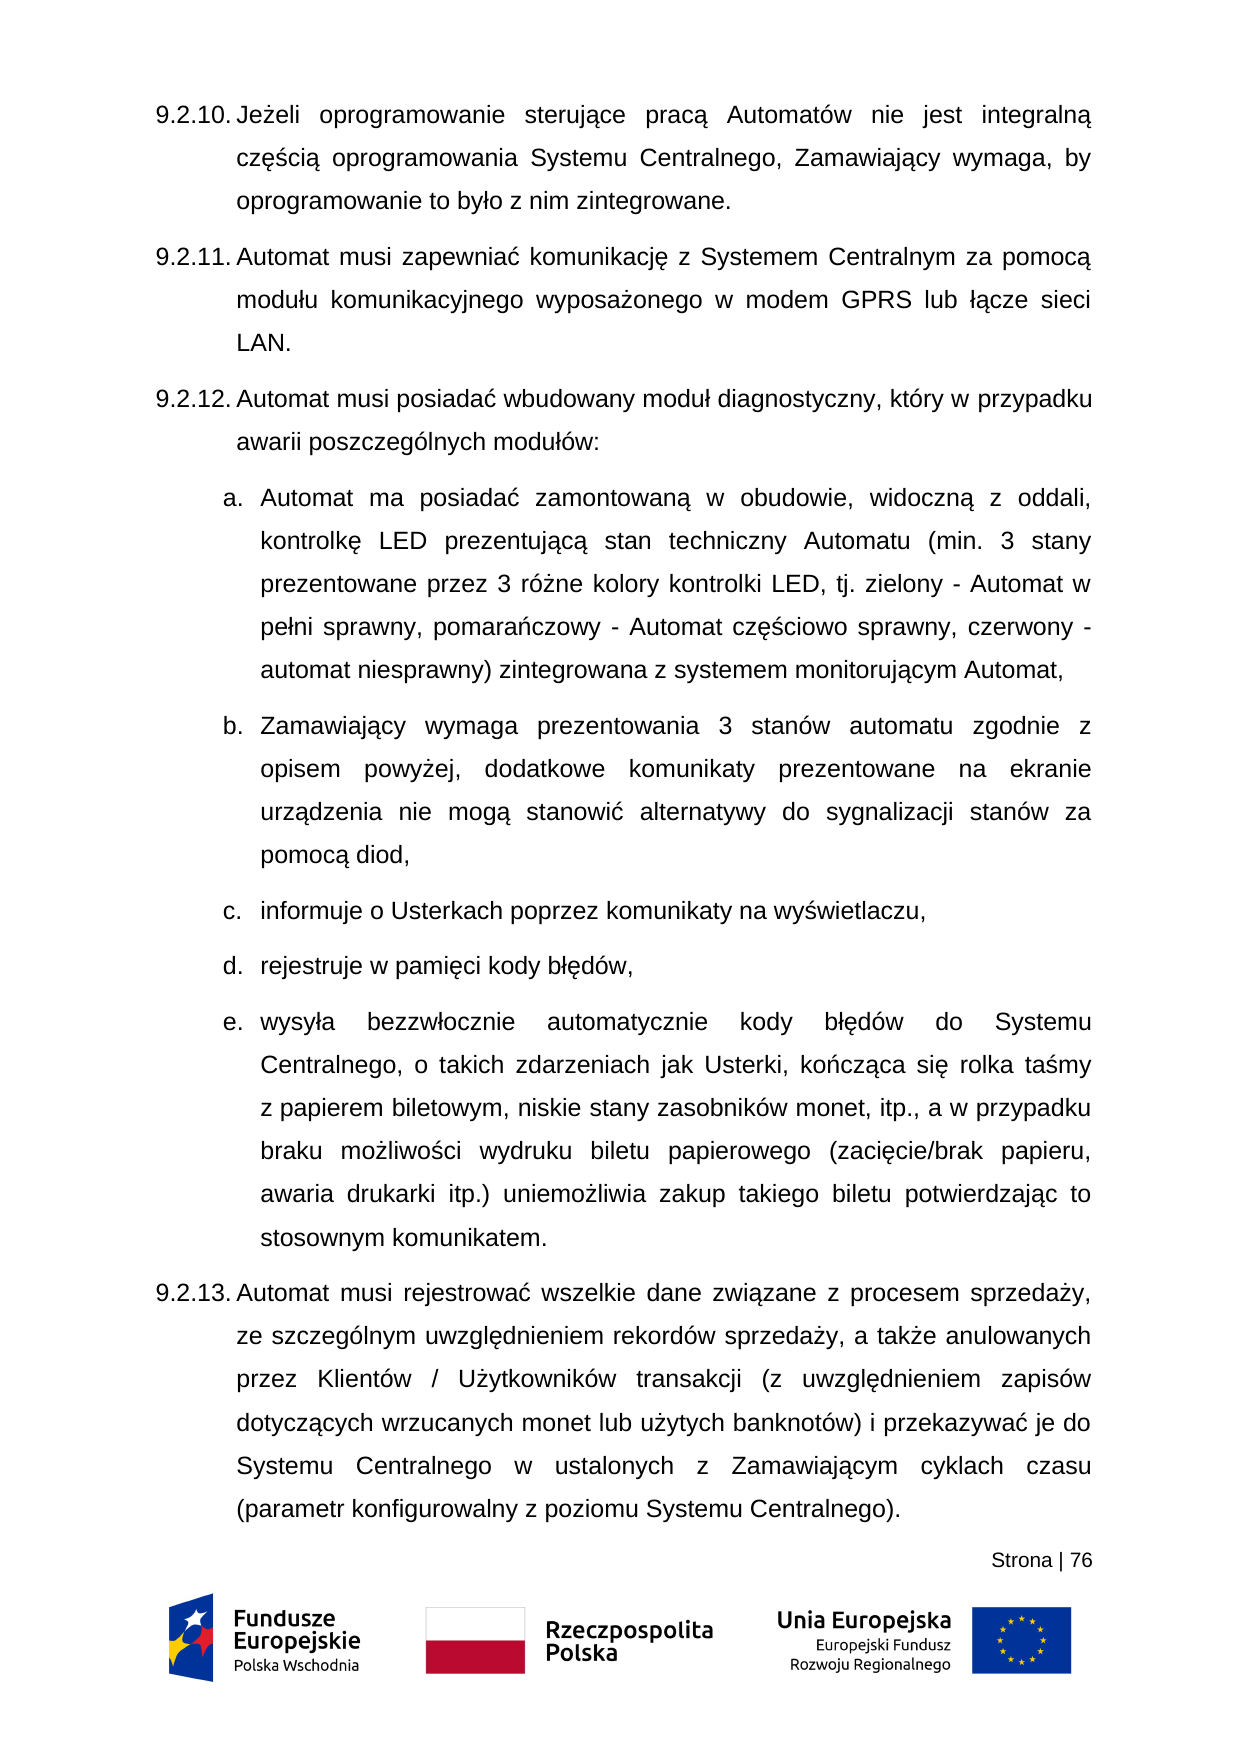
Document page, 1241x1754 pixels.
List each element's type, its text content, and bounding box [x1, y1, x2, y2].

list Jeżeli oprogramowanie sterujące pracą Automatów nie jest integralną częścią oprogramowania Systemu Centralnego, Zamawiający wymaga, by oprogramowanie to było z nim zintegrowane. [155, 100, 1093, 215]
list Automat musi posiadać wbudowany moduł diagnostyczny, który w przypadku awarii poszczególnych modułów: [155, 384, 1093, 456]
list Automat musi rejestrować wszelkie dane związane z procesem sprzedaży, ze szczególnym uwzględnieniem rekordów sprzedaży, a także anulowanych przez Klientów / Użytkowników transakcji (z uwzględnieniem zapisów dotyczących wrzucanych monet lub użytych banknotów) i przekazywać je do Systemu Centralnego w ustalonych z Zamawiającym cyklach czasu (parametr konfigurowalny z poziomu Systemu Centralnego). [155, 1278, 1093, 1522]
list informuje o Usterkach poprzez komunikaty na wyświetlaczu, [223, 896, 1093, 924]
list rejestruje w pamięci kody błędów, [223, 951, 1093, 980]
list Automat ma posiadać zamontowaną w obudowie, widoczną z oddali, kontrolkę LED prezentującą stan techniczny Automatu (min. 3 stany prezentowane przez 3 różne kolory kontrolki LED, tj. zielony - Automat w pełni sprawny, pomarańczowy - Automat częściowo sprawny, czerwony - automat niesprawny) zintegrowana z systemem monitorującym Automat, [223, 482, 1093, 684]
list wysyła bezzwłocznie automatycznie kody błędów do Systemu Centralnego, o takich zdarzeniach jak Usterki, kończąca się rolka taśmy z papierem biletowym, niskie stany zasobników monet, itp., a w przypadku braku możliwości wydruku biletu papierowego (zacięcie/brak papieru, awaria drukarki itp.) uniemożliwia zakup takiego biletu potwierdzając to stosownym komunikatem. [223, 1007, 1093, 1251]
picture [147, 1572, 1093, 1704]
list Zamawiający wymaga prezentowania 3 stanów automatu zgodnie z opisem powyżej, dodatkowe komunikaty prezentowane na ekranie urządzenia nie mogą stanowić alternatywy do sygnalizacji stanów za pomocą diod, [223, 711, 1093, 869]
list Automat musi zapewniać komunikację z Systemem Centralnym za pomocą modułu komunikacyjnego wyposażonego w modem GPRS lub łącze sieci LAN. [155, 242, 1093, 357]
